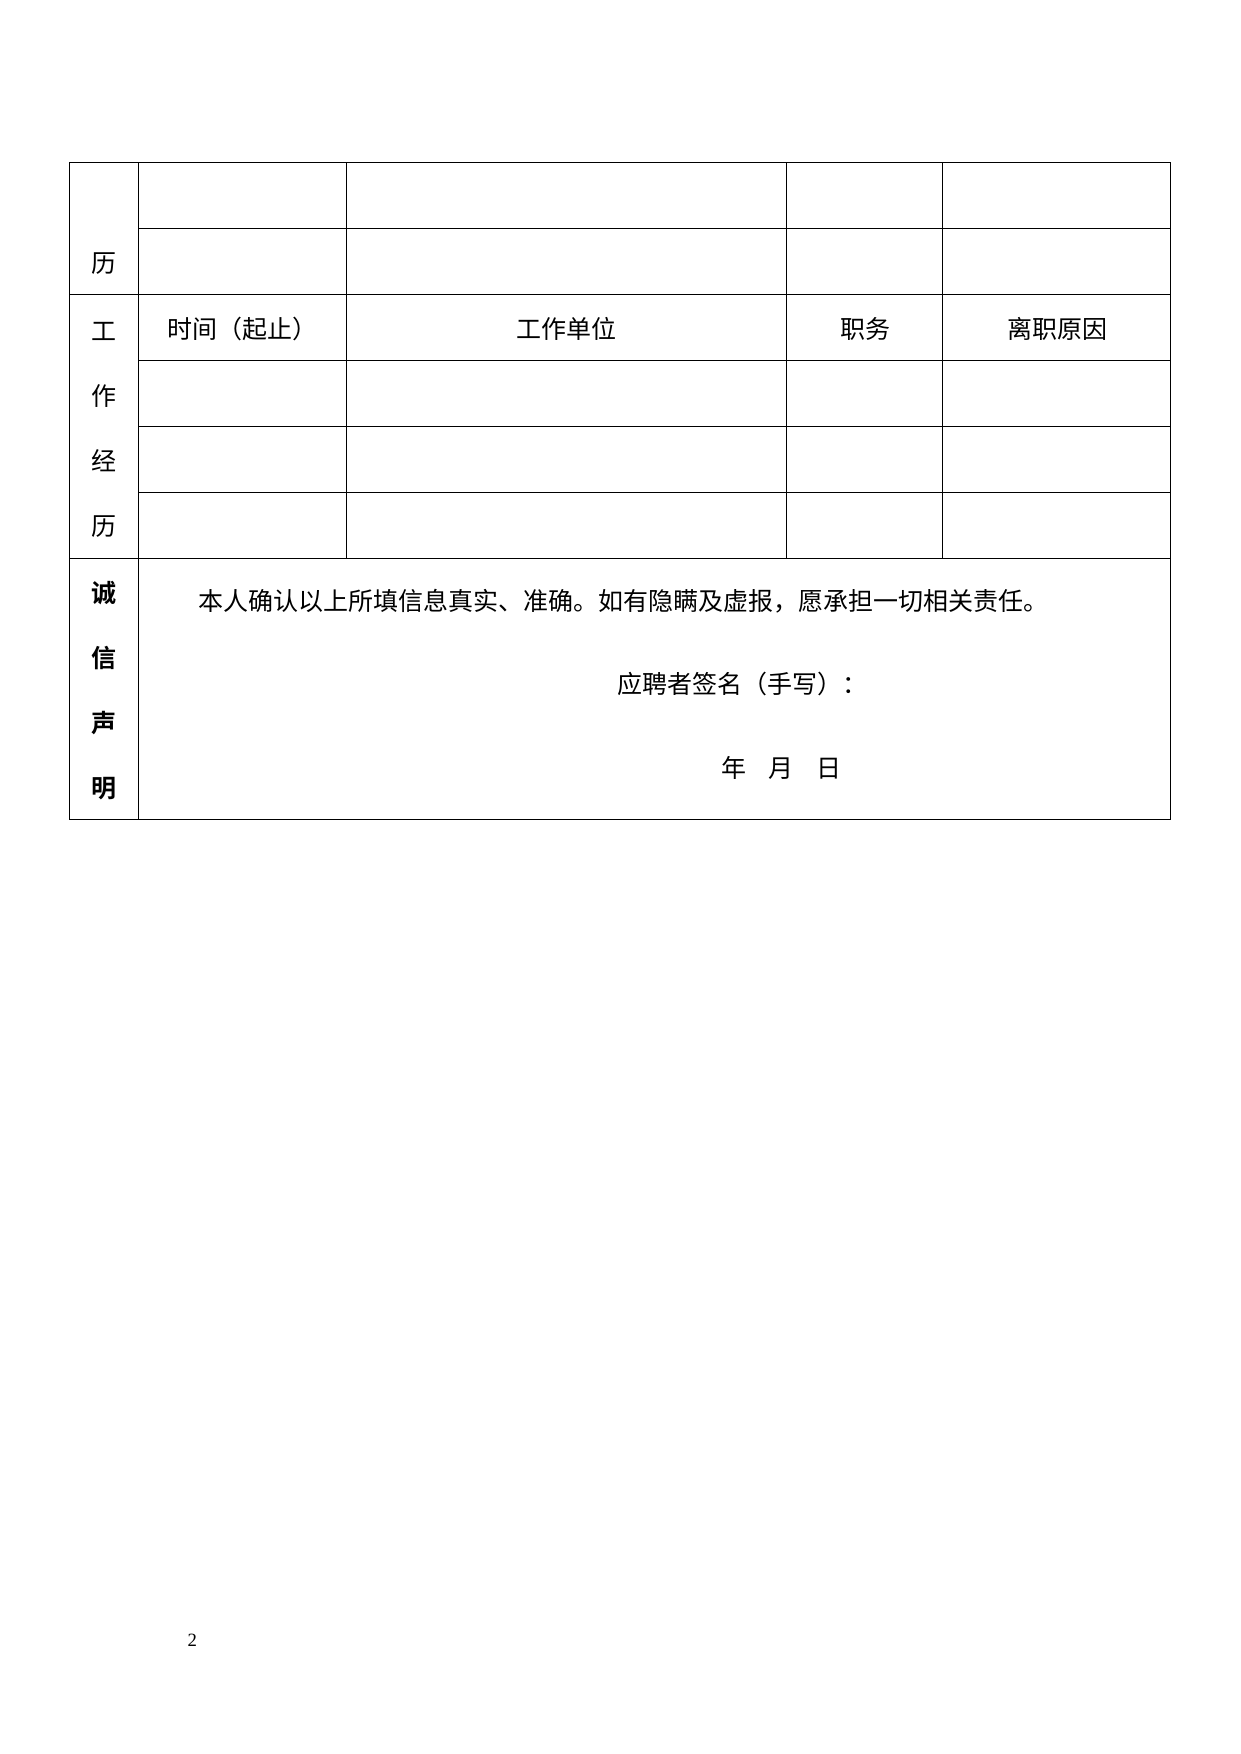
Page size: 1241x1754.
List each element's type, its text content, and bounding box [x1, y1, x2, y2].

table_cell 诚信声明 [70, 559, 138, 819]
table_cell 工作单位 [347, 295, 786, 360]
table_cell 职务 [787, 295, 942, 360]
table_cell [139, 361, 346, 426]
table_cell [943, 163, 1170, 228]
table_cell [787, 163, 942, 228]
table_cell [943, 427, 1170, 492]
table_cell 时间（起止） [139, 295, 346, 360]
table_cell [347, 493, 786, 558]
table_cell [139, 163, 346, 228]
table_cell 离职原因 [943, 295, 1170, 360]
table_cell [139, 493, 346, 558]
table_cell [787, 493, 942, 558]
table_cell [347, 163, 786, 228]
table_cell 本人确认以上所填信息真实、准确。如有隐瞒及虚报，愿承担一切相关责任。 应聘者签名（手写）： 年 月 日 [139, 559, 1170, 819]
table_cell [347, 229, 786, 294]
table_cell [139, 229, 346, 294]
table_cell [787, 229, 942, 294]
table_cell [347, 361, 786, 426]
table_cell [139, 427, 346, 492]
table_cell [787, 427, 942, 492]
table_cell [943, 361, 1170, 426]
table_cell [943, 229, 1170, 294]
table_cell 工作经历 [70, 295, 138, 558]
table_cell [787, 361, 942, 426]
table_cell [347, 427, 786, 492]
table_cell [943, 493, 1170, 558]
